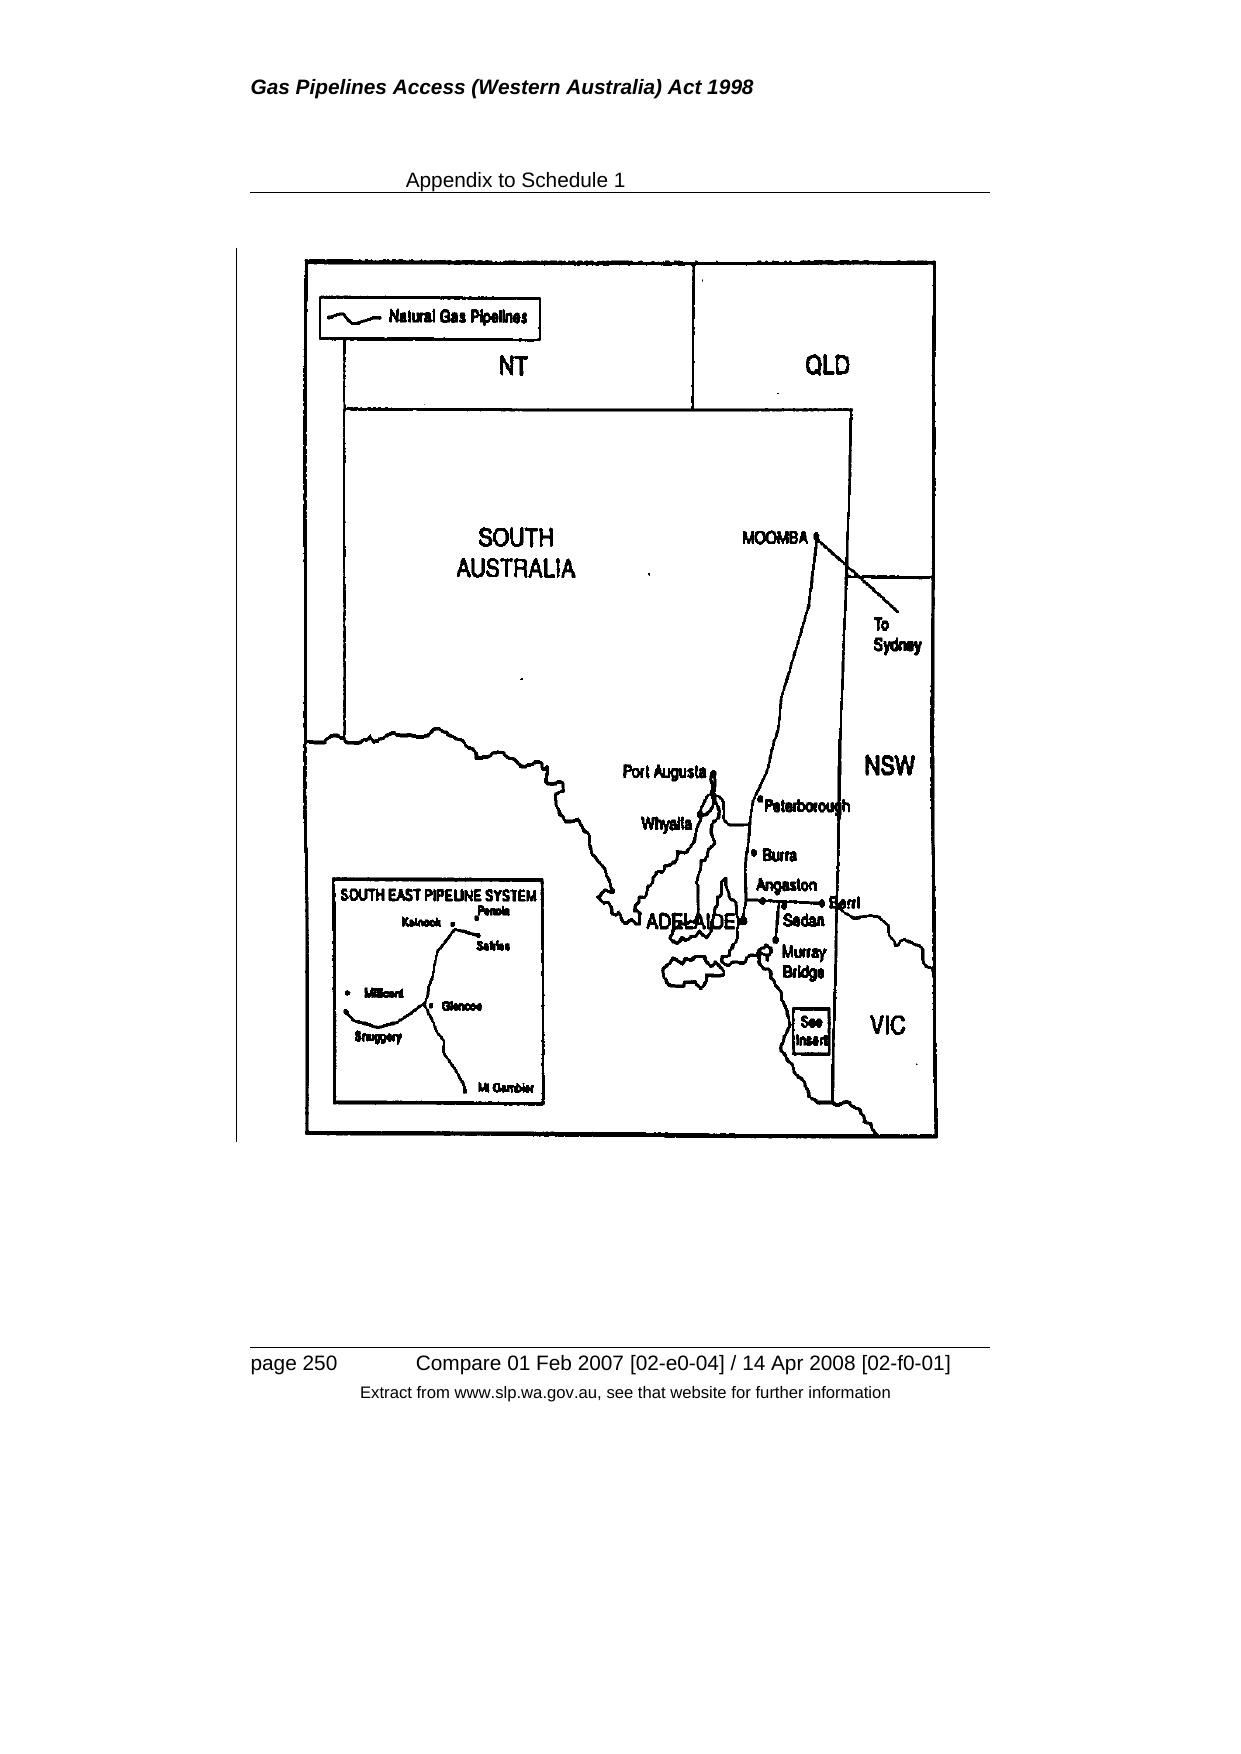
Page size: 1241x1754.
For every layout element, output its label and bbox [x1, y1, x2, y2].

picture [295, 247, 945, 1142]
